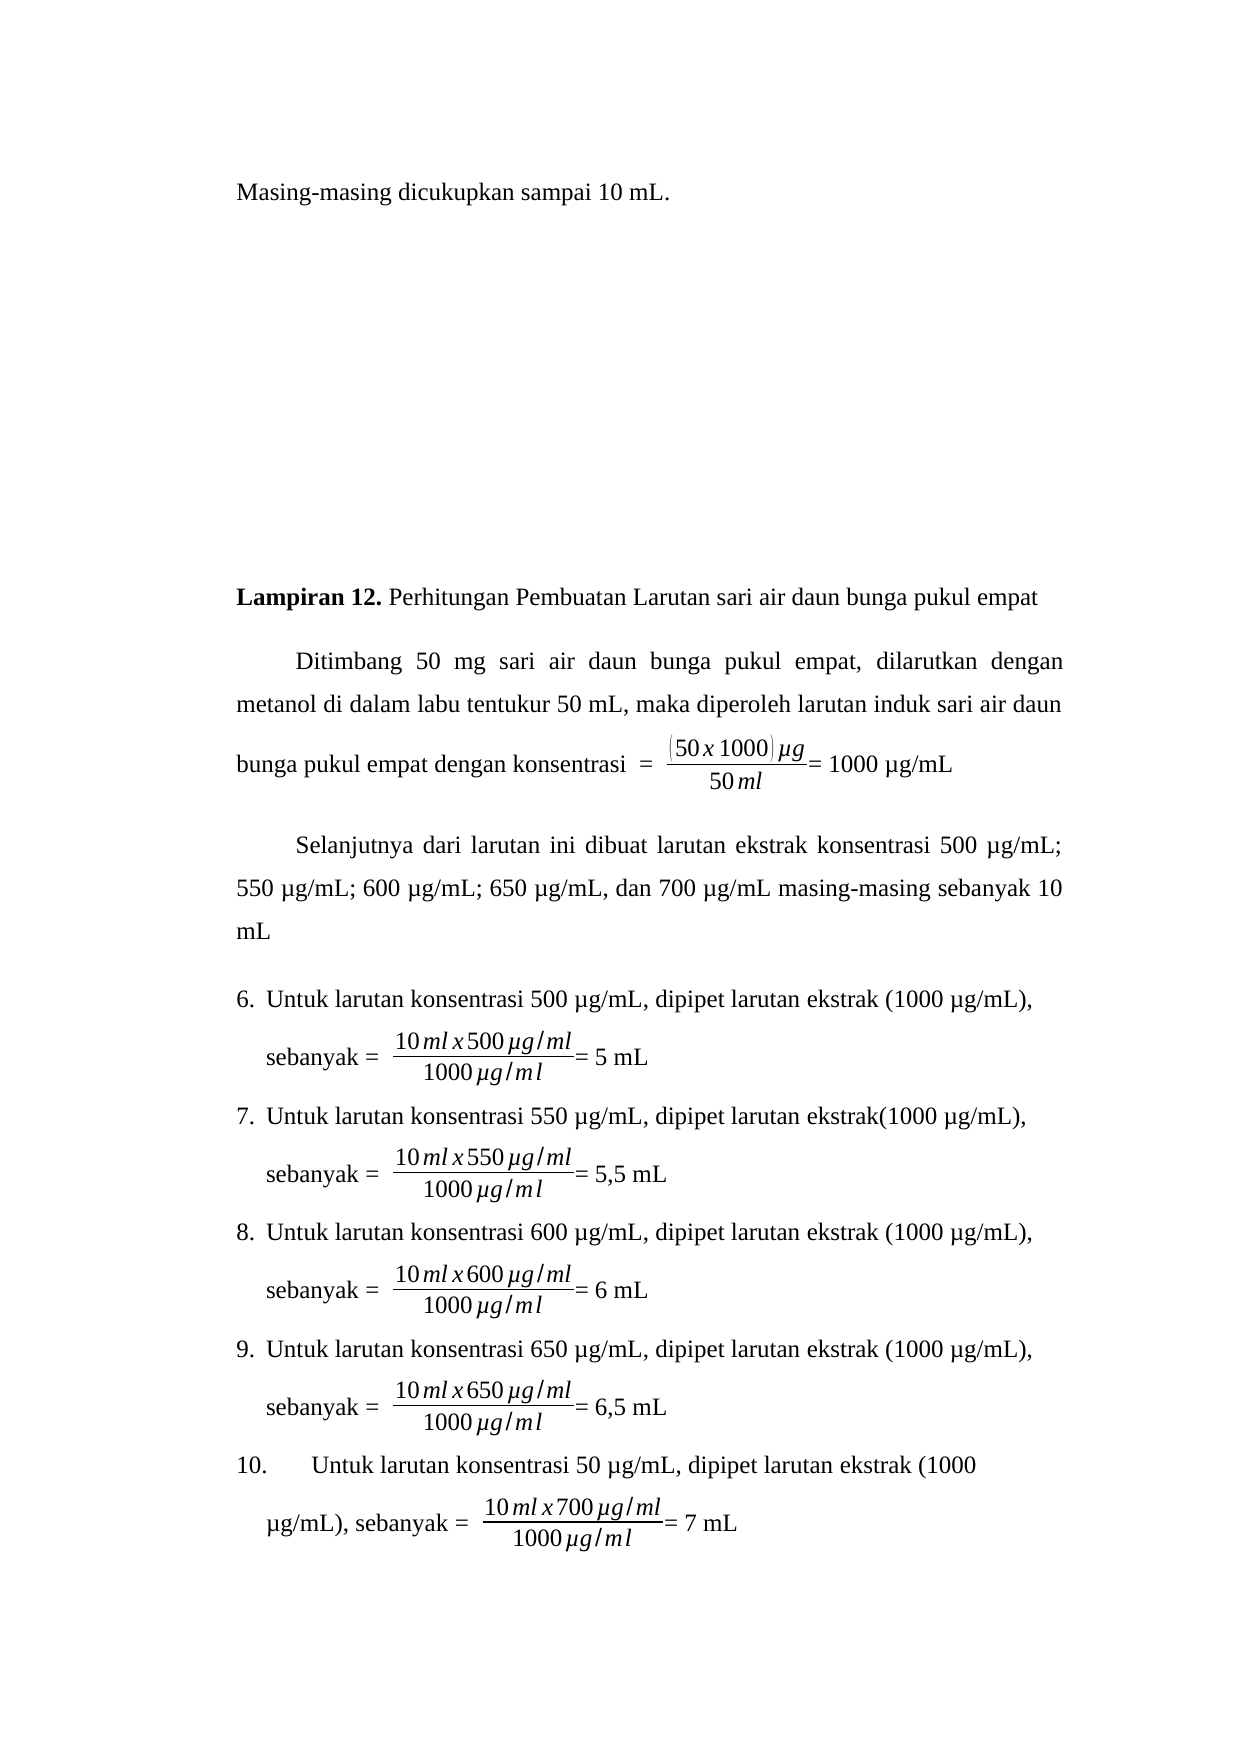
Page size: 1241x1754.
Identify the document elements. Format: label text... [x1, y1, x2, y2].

text Masing-masing dicukupkan sampai 10 mL. [236, 177, 1063, 206]
list Untuk larutan konsentrasi 600 µg/mL, dipipet larutan ekstrak (1000 µg/mL), sebanyak = = 6 mL [236, 1217, 1063, 1319]
text Ditimbang 50 mg sari air daun bunga pukul empat, dilarutkan dengan metanol di dalam labu tentukur 50 mL, maka diperoleh larutan induk sari air daun bunga pukul empat dengan konsentrasi = = 1000 µg/mL [236, 646, 1063, 795]
list Untuk larutan konsentrasi 650 µg/mL, dipipet larutan ekstrak (1000 µg/mL), sebanyak = = 6,5 mL [236, 1334, 1063, 1436]
list Untuk larutan konsentrasi 500 µg/mL, dipipet larutan ekstrak (1000 µg/mL), sebanyak = = 5 mL [236, 984, 1063, 1086]
text Lampiran 12. Perhitungan Pembuatan Larutan sari air daun bunga pukul empat [236, 582, 1063, 611]
text Selanjutnya dari larutan ini dibuat larutan ekstrak konsentrasi 500 µg/mL; 550 µg/mL; 600 µg/mL; 650 µg/mL, dan 700 µg/mL masing-masing sebanyak 10 mL [236, 830, 1063, 945]
list Untuk larutan konsentrasi 50 µg/mL, dipipet larutan ekstrak (1000 µg/mL), sebanyak = = 7 mL [236, 1450, 1063, 1552]
list Untuk larutan konsentrasi 550 µg/mL, dipipet larutan ekstrak(1000 µg/mL), sebanyak = = 5,5 mL [236, 1101, 1063, 1203]
